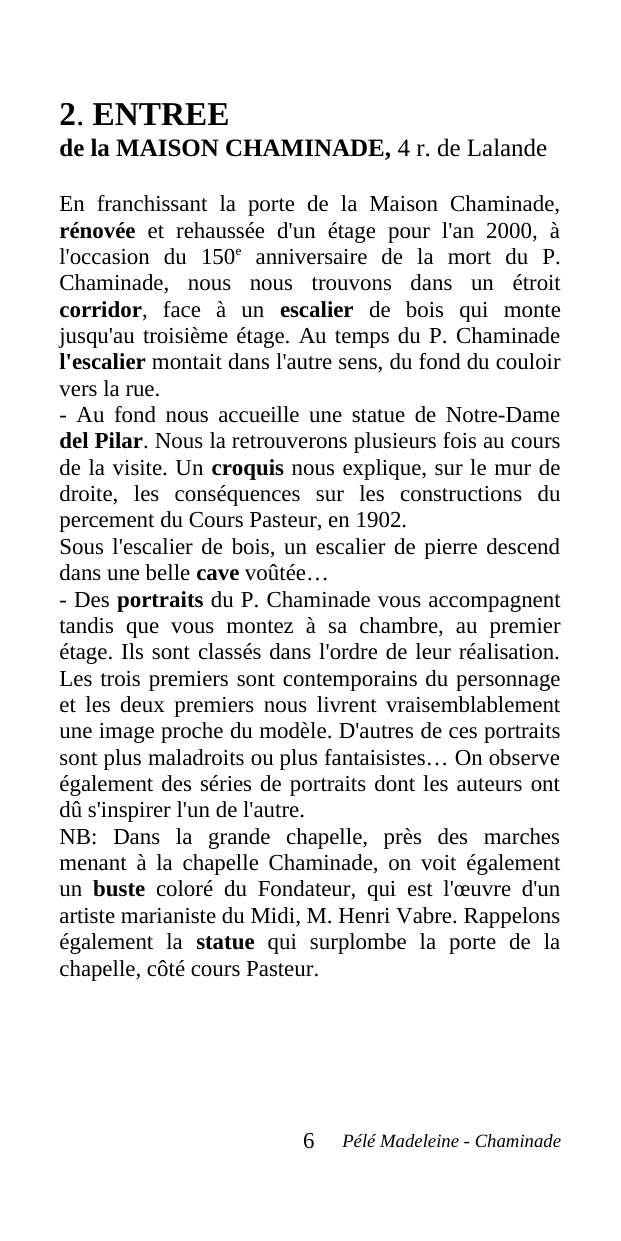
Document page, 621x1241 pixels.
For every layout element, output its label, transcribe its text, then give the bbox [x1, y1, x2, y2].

text NB: Dans la grande chapelle, près des marches menant à la chapelle Chaminade, on voit également un buste coloré du Fondateur, qui est l'œuvre d'un artiste marianiste du Midi, M. Henri Vabre. Rappelons également la statue qui surplombe la porte de la chapelle, côté cours Pasteur. [59, 823, 561, 981]
text de la MAISON CHAMINADE, 4 r. de Lalande [59, 133, 561, 162]
text - Au fond nous accueille une statue de Notre-Dame del Pilar. Nous la retrouverons plusieurs fois au cours de la visite. Un croquis nous explique, sur le mur de droite, les conséquences sur les constructions du percement du Cours Pasteur, en 1902. [59, 401, 561, 533]
text Sous l'escalier de bois, un escalier de pierre descend dans une belle cave voûtée… [59, 533, 561, 586]
text - Des portraits du P. Chaminade vous accompagnent tandis que vous montez à sa chambre, au premier étage. Ils sont classés dans l'ordre de leur réalisation. Les trois premiers sont contemporains du personnage et les deux premiers nous livrent vraisemblablement une image proche du modèle. D'autres de ces portraits sont plus maladroits ou plus fantaisistes… On observe également des séries de portraits dont les auteurs ont dû s'inspirer l'un de l'autre. [59, 586, 561, 823]
text En franchissant la porte de la Maison Chaminade, rénovée et rehaussée d'un étage pour l'an 2000, à l'occasion du 150e anniversaire de la mort du P. Chaminade, nous nous trouvons dans un étroit corridor, face à un escalier de bois qui monte jusqu'au troisième étage. Au temps du P. Chaminade l'escalier montait dans l'autre sens, du fond du couloir vers la rue. [59, 190, 561, 401]
text 2. ENTREE [59, 94, 561, 133]
